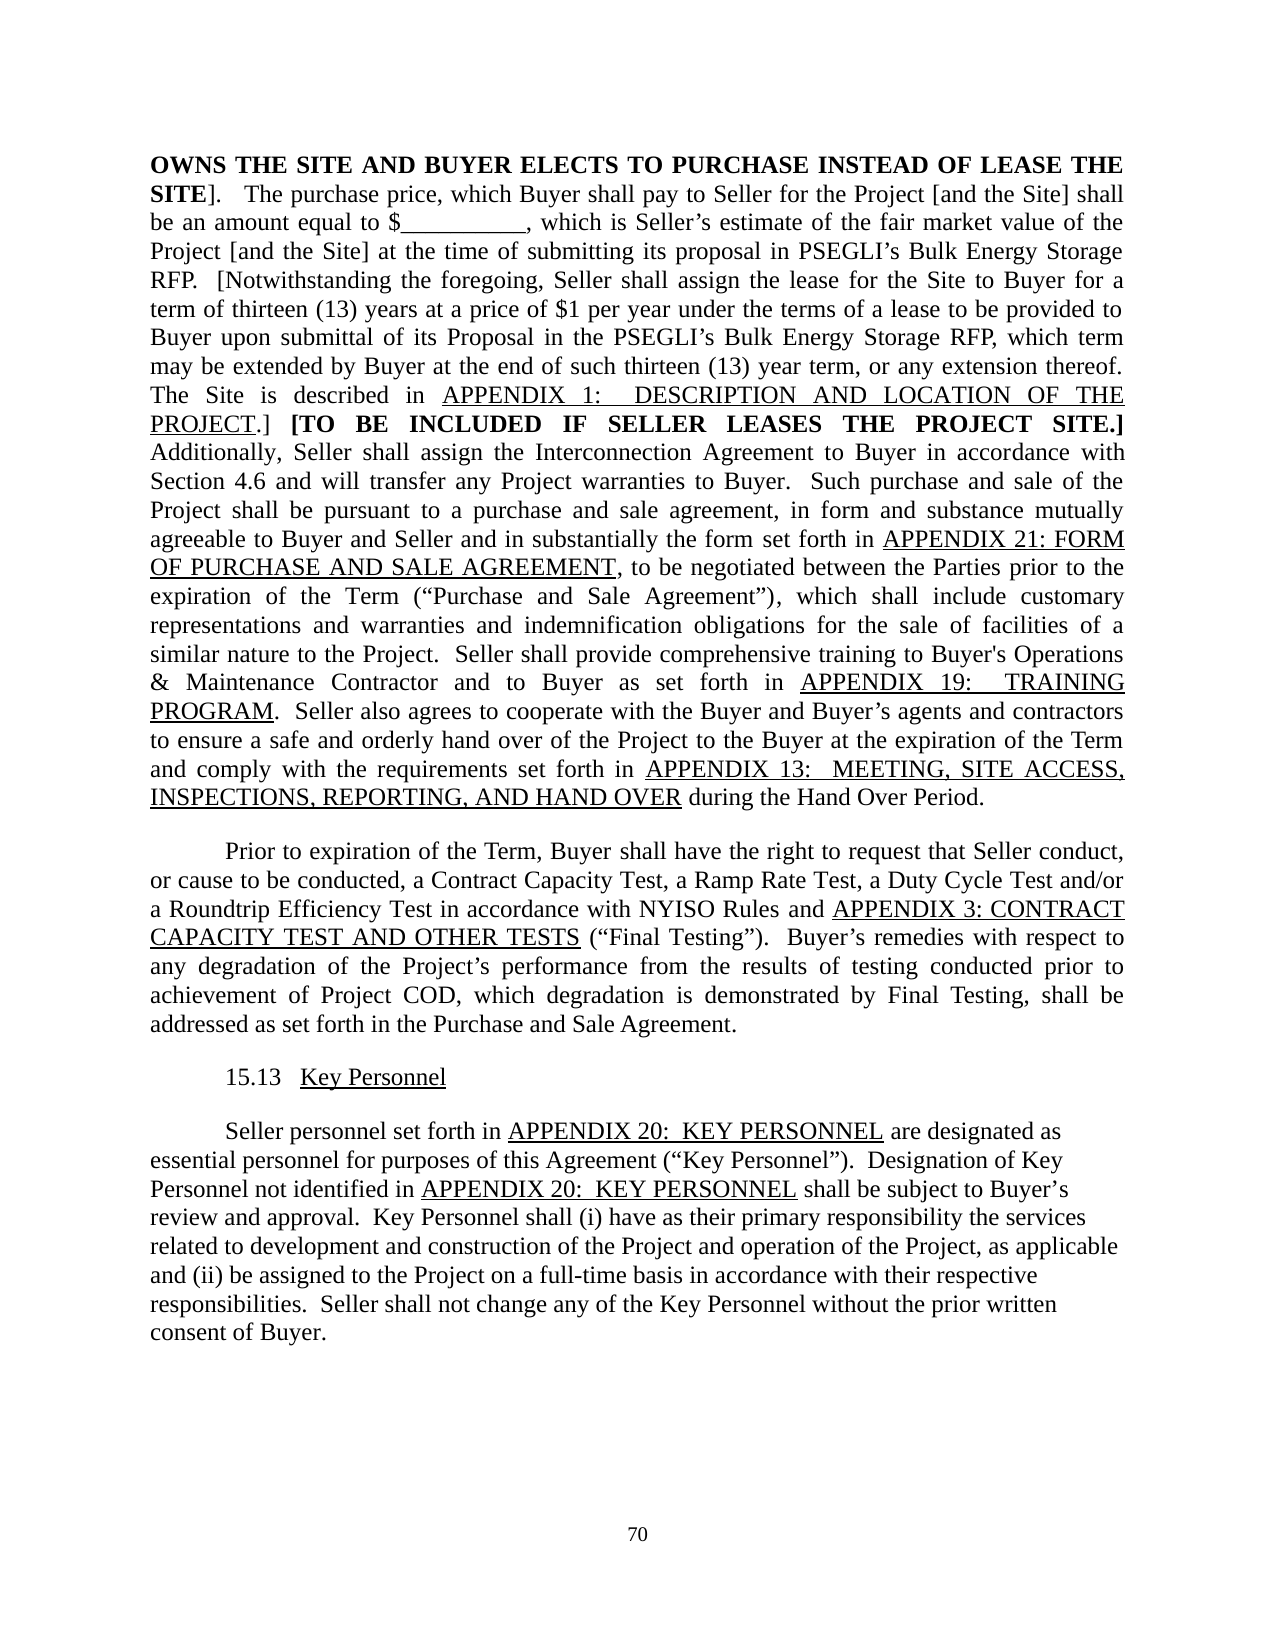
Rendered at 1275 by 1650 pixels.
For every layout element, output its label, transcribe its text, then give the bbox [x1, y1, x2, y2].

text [150, 150, 1125, 811]
subtitle Key Personnel [150, 1062, 1125, 1091]
text Prior to expiration of the Term, Buyer shall have the right to request that Seller conduct, or cause to be conducted, a Contract Capacity Test, a Ramp Rate Test, a Duty Cycle Test and/or a Roundtrip Efficiency Test in accordance with NYISO Rules and APPENDIX 3: CONTRACT CAPACITY TEST AND OTHER TESTS (“Final Testing”). Buyer’s remedies with respect to any degradation of the Project’s performance from the results of testing conducted prior to achievement of Project COD, which degradation is demonstrated by Final Testing, shall be addressed as set forth in the Purchase and Sale Agreement. [150, 836, 1125, 1037]
text Seller personnel set forth in APPENDIX 20: KEY PERSONNEL are designated as essential personnel for purposes of this Agreement (“Key Personnel”). Designation of Key Personnel not identified in APPENDIX 20: KEY PERSONNEL shall be subject to Buyer’s review and approval. Key Personnel shall (i) have as their primary responsibility the services related to development and construction of the Project and operation of the Project, as applicable and (ii) be assigned to the Project on a full-time basis in accordance with their respective responsibilities. Seller shall not change any of the Key Personnel without the prior written consent of Buyer. [150, 1116, 1125, 1346]
